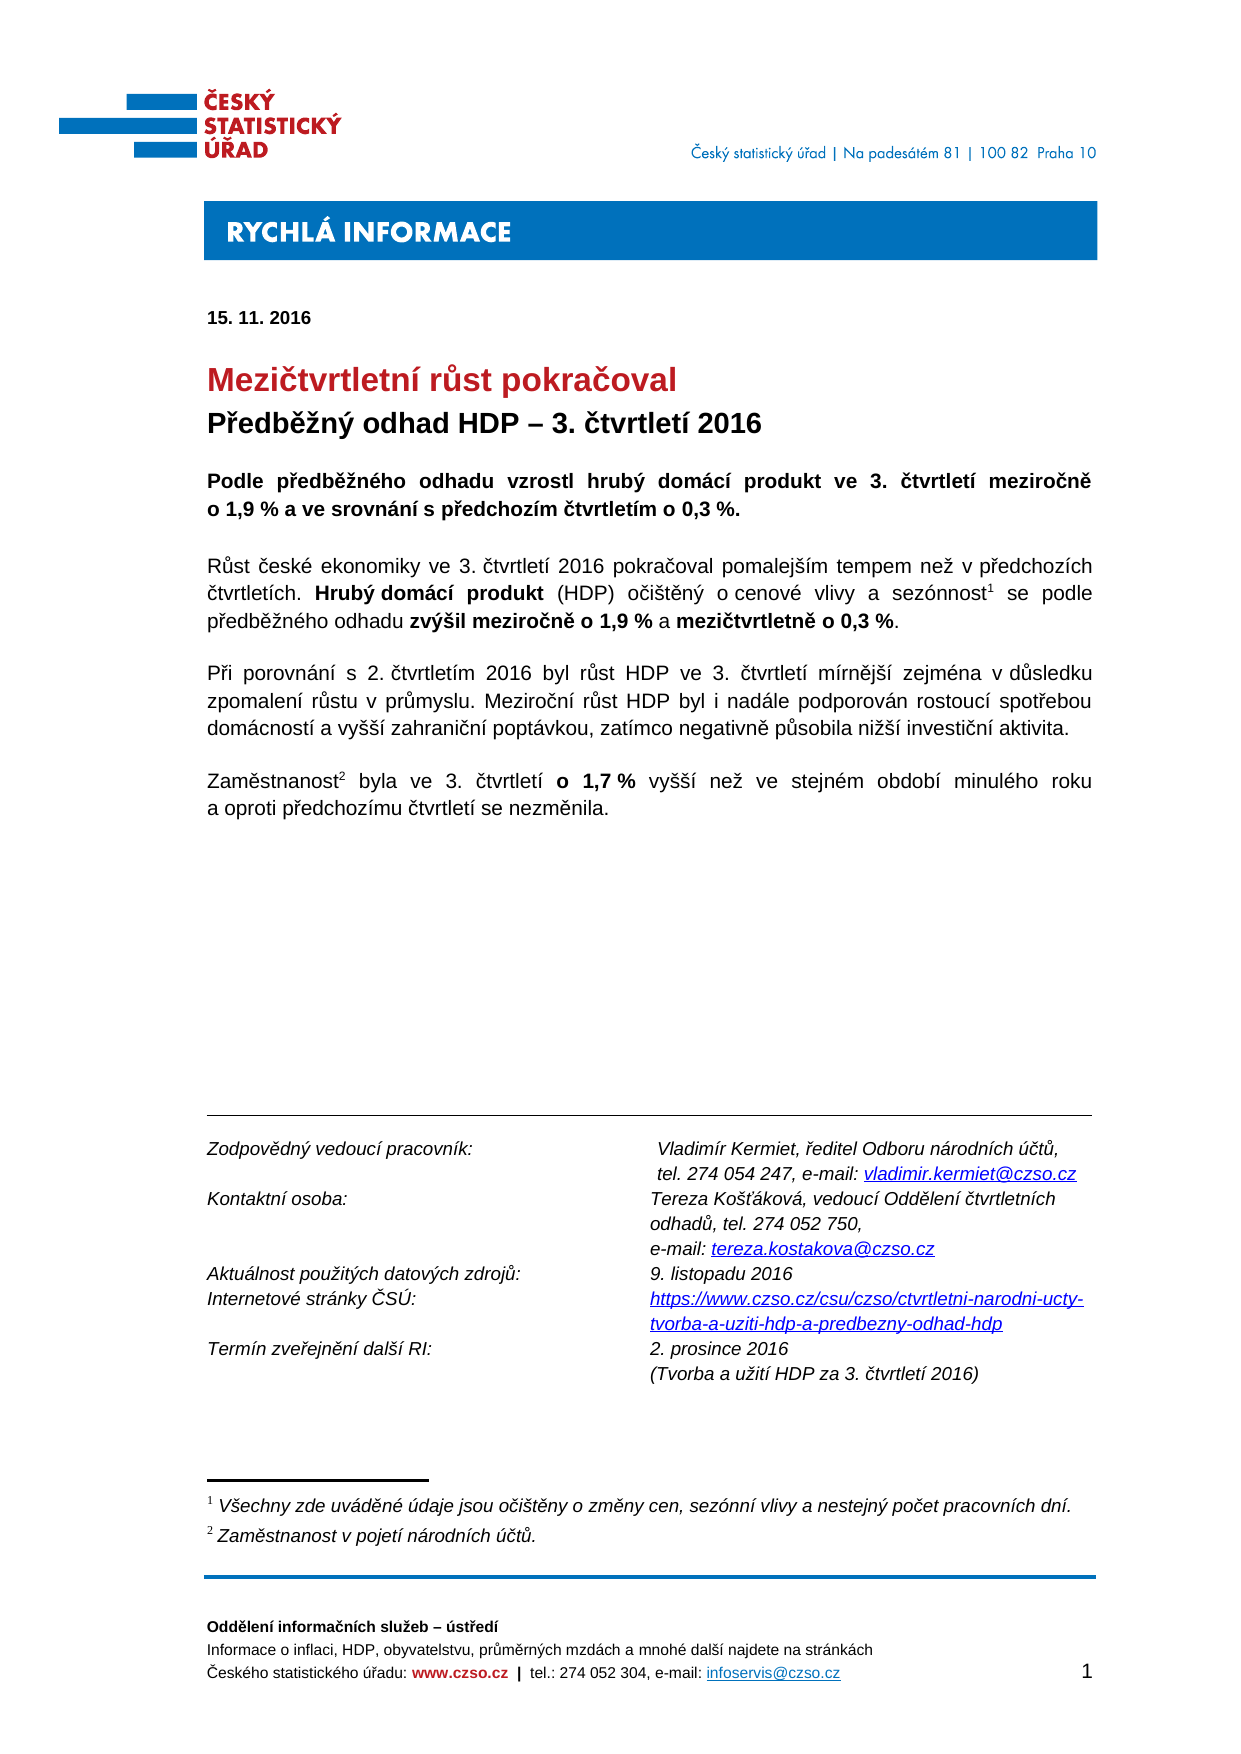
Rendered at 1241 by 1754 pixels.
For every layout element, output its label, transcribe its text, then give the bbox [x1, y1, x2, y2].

text Růst české ekonomiky ve 3. čtvrtletí 2016 pokračoval pomalejším tempem než v předchozích čtvrtletích. Hrubý domácí produkt (HDP) očištěný o cenové vlivy a sezónnost se podle předběžného odhadu zvýšil meziročně o 1,9 % a mezičtvrtletně o 0,3 %. [207, 553, 1092, 632]
text Termín zveřejnění další RI: 2. prosince 2016 (Tvorba a užití HDP za 3. čtvrtletí 2016) [207, 1335, 1092, 1385]
text Kontaktní osoba: Tereza Košťáková, vedoucí Oddělení čtvrtletních odhadů, tel. 274 052 750, e-mail: tereza.kostakova@czso.cz [207, 1185, 1092, 1260]
text Předběžný odhad HDP – 3. čtvrtletí 2016 [207, 407, 1092, 440]
text Podle předběžného odhadu vzrostl hrubý domácí produkt ve 3. čtvrtletí meziročně o 1,9 % a ve srovnání s předchozím čtvrtletím o 0,3 %. [207, 469, 1092, 521]
title Mezičtvrtletní růst pokračoval [207, 361, 1092, 398]
text Při porovnání s 2. čtvrtletím 2016 byl růst HDP ve 3. čtvrtletí mírnější zejména v důsledku zpomalení růstu v průmyslu. Meziroční růst HDP byl i nadále podporován rostoucí spotřebou domácností a vyšší zahraniční poptávkou, zatímco negativně působila nižší investiční aktivita. [207, 661, 1092, 740]
text Internetové stránky ČSÚ: https://www.czso.cz/csu/czso/ctvrtletni-narodni-ucty-tvorba-a-uziti-hdp-a-predbezny-odhad-hdp [207, 1285, 1092, 1335]
text 15. 11. 2016 [207, 307, 1092, 329]
text Zodpovědný vedoucí pracovník: Vladimír Kermiet, ředitel Odboru národních účtů, tel. 274 054 247, e-mail: vladimir.kermiet@czso.cz [207, 1116, 1092, 1185]
text Aktuálnost použitých datových zdrojů: 9. listopadu 2016 [207, 1260, 1092, 1285]
text Zaměstnanost byla ve 3. čtvrtletí o 1,7 % vyšší než ve stejném období minulého roku a oproti předchozímu čtvrtletí se nezměnila. [207, 768, 1092, 820]
